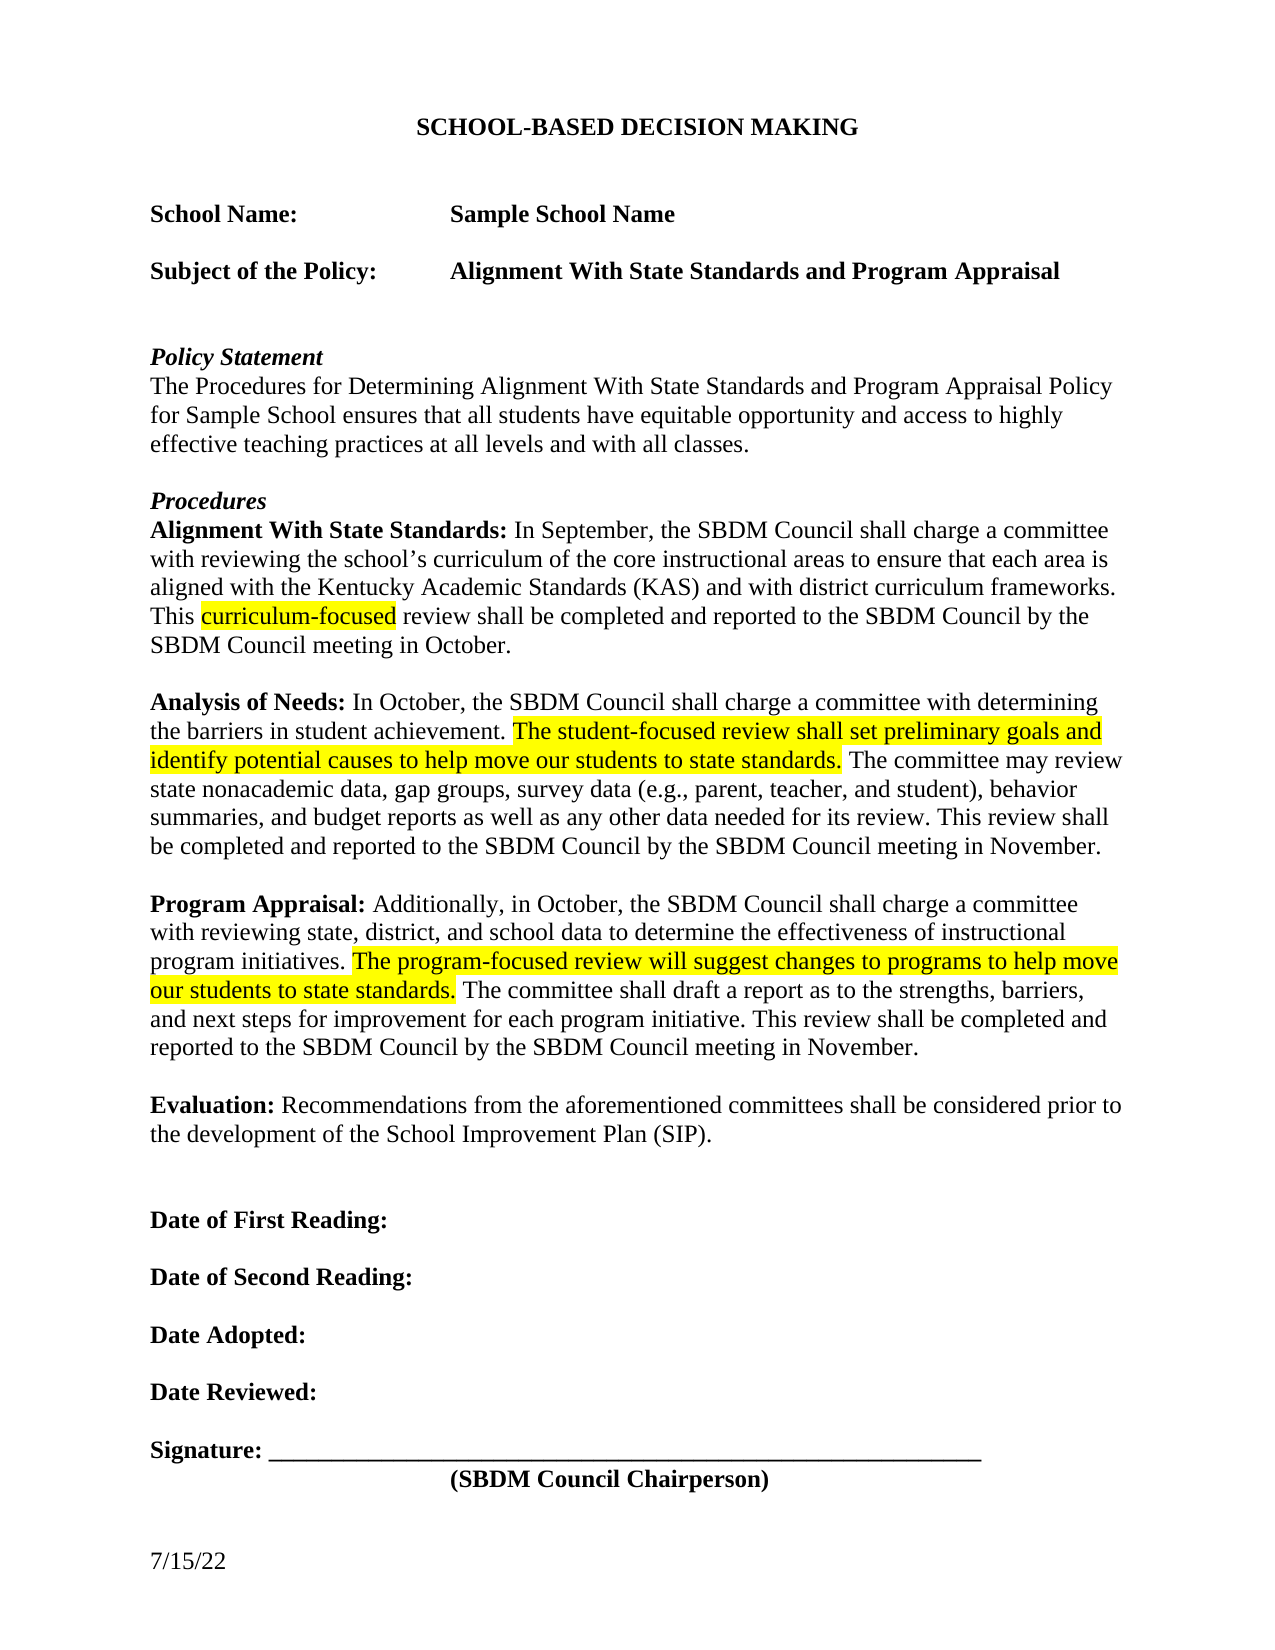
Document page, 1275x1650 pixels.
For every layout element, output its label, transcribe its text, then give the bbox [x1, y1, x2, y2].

text Procedures [150, 486, 1125, 515]
text Evaluation: Recommendations from the aforementioned committees shall be considered prior to the development of the School Improvement Plan (SIP). [150, 1090, 1125, 1147]
text Signature: _________________________________________________________ [150, 1435, 1125, 1464]
text Date Adopted: [150, 1320, 1125, 1349]
text Date of First Reading: [150, 1205, 1125, 1234]
text SCHOOL-BASED DECISION MAKING [150, 112, 1125, 141]
text Policy Statement [150, 342, 1125, 371]
text The Procedures for Determining Alignment With State Standards and Program Appraisal Policy for Sample School ensures that all students have equitable opportunity and access to highly effective teaching practices at all levels and with all classes. [150, 371, 1125, 457]
text Alignment With State Standards: In September, the SBDM Council shall charge a committee with reviewing the school’s curriculum of the core instructional areas to ensure that each area is aligned with the Kentucky Academic Standards (KAS) and with district curriculum frameworks. This curriculum-focused review shall be completed and reported to the SBDM Council by the SBDM Council meeting in October. [150, 515, 1125, 659]
text Date Reviewed: [150, 1377, 1125, 1406]
text Analysis of Needs: In October, the SBDM Council shall charge a committee with determining the barriers in student achievement. The student-focused review shall set preliminary goals and identify potential causes to help move our students to state standards. The committee may review state nonacademic data, gap groups, survey data (e.g., parent, teacher, and student), behavior summaries, and budget reports as well as any other data needed for its review. This review shall be completed and reported to the SBDM Council by the SBDM Council meeting in November. [150, 687, 1125, 860]
text (SBDM Council Chairperson) [150, 1464, 1125, 1492]
text Date of Second Reading: [150, 1262, 1125, 1291]
text Subject of the Policy: Alignment With State Standards and Program Appraisal [150, 256, 1172, 285]
text School Name: Sample School Name [150, 199, 1125, 227]
text Program Appraisal: Additionally, in October, the SBDM Council shall charge a committee with reviewing state, district, and school data to determine the effectiveness of instructional program initiatives. The program-focused review will suggest changes to programs to help move our students to state standards. The committee shall draft a report as to the strengths, barriers, and next steps for improvement for each program initiative. This review shall be completed and reported to the SBDM Council by the SBDM Council meeting in November. [150, 889, 1125, 1061]
